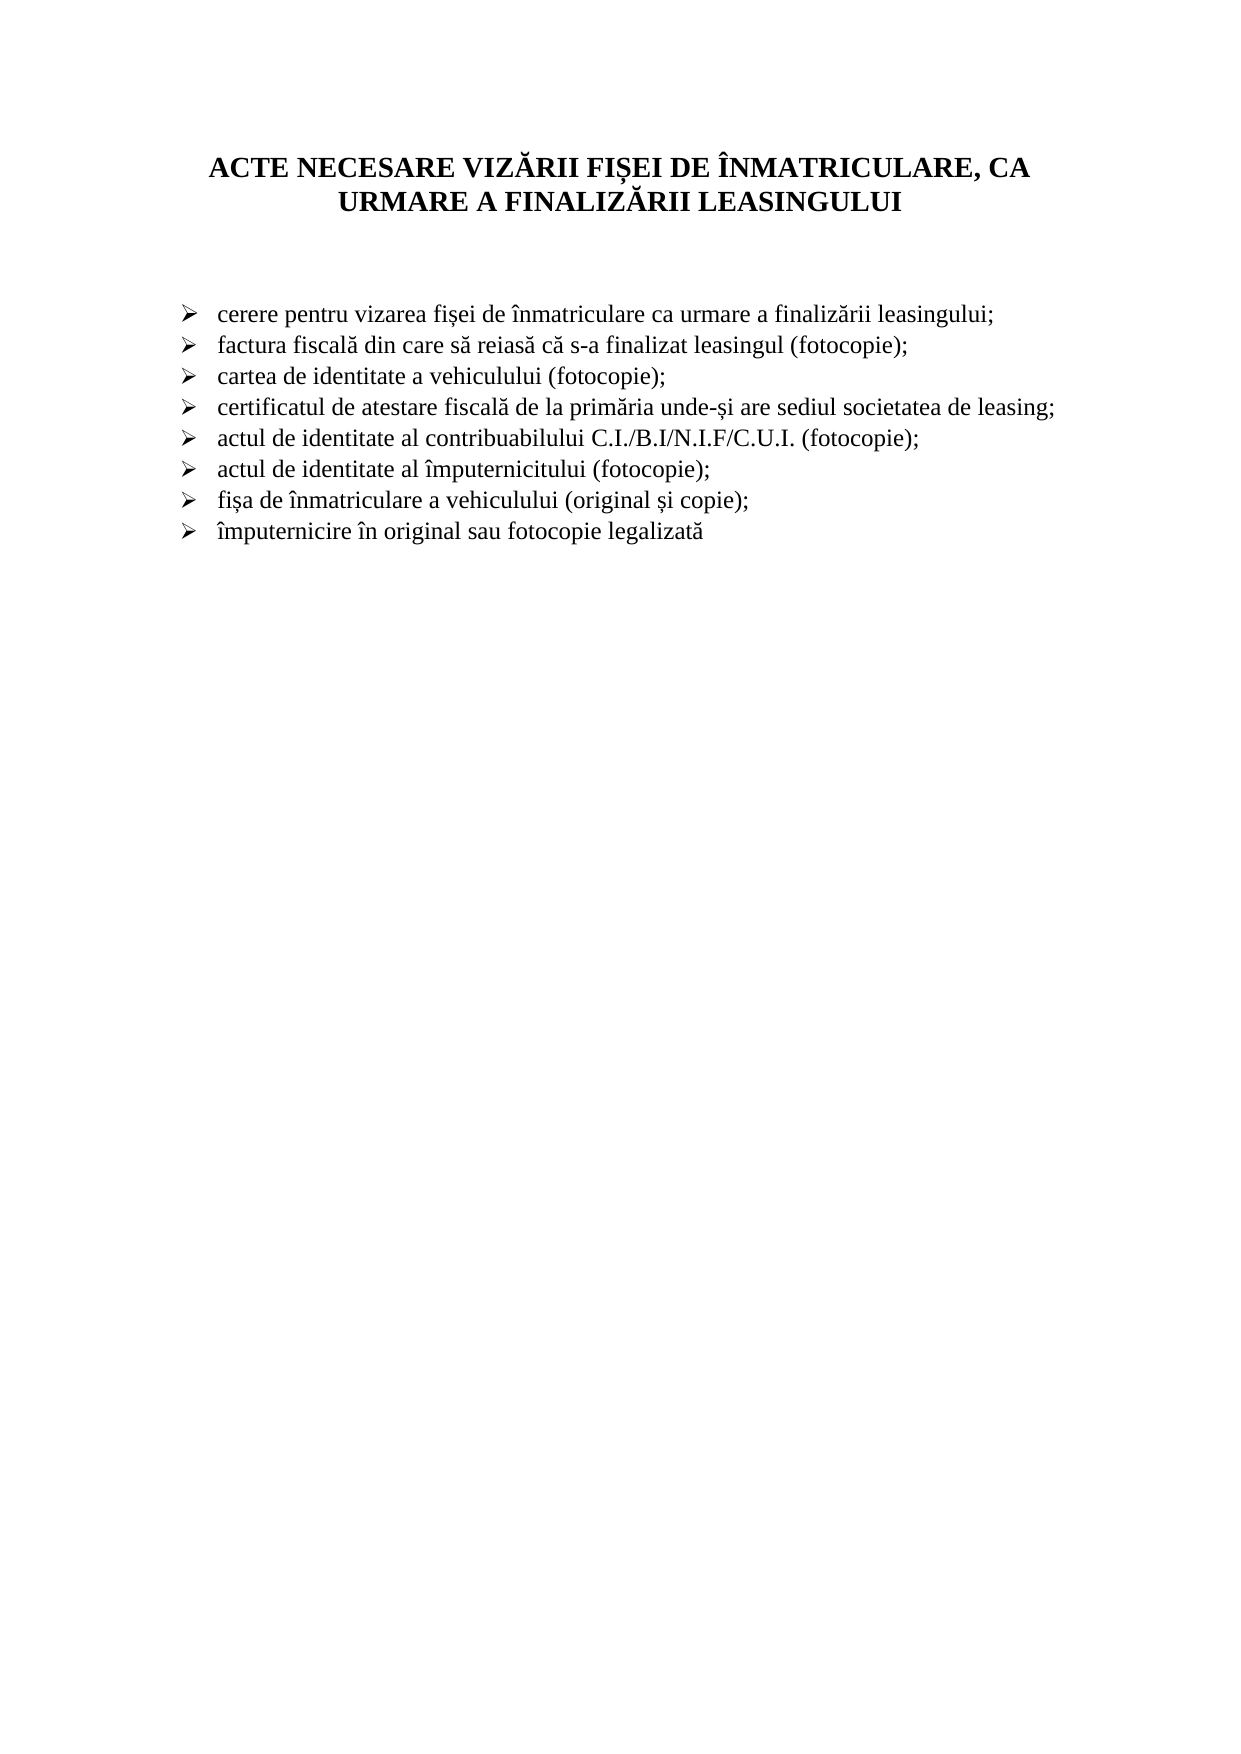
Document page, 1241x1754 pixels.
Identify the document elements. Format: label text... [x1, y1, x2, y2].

list actul de identitate al contribuabilului C.I./B.I/N.I.F/C.U.I. (fotocopie); [179, 423, 1184, 452]
text ACTE NECESARE VIZĂRII FIȘEI DE ÎNMATRICULARE, CA URMARE A FINALIZĂRII LEASINGULUI [180, 150, 1059, 218]
list factura fiscală din care să reiasă că s-a finalizat leasingul (fotocopie); [179, 330, 1184, 359]
list cartea de identitate a vehiculului (fotocopie); [179, 361, 1184, 390]
list împuternicire în original sau fotocopie legalizată [179, 516, 1184, 545]
list certificatul de atestare fiscală de la primăria unde-și are sediul societatea de leasing; [179, 392, 1184, 421]
list fișa de înmatriculare a vehiculului (original și copie); [179, 485, 1184, 514]
list actul de identitate al împuternicitului (fotocopie); [179, 454, 1184, 483]
list cerere pentru vizarea fișei de înmatriculare ca urmare a finalizării leasingului; [179, 299, 1184, 328]
